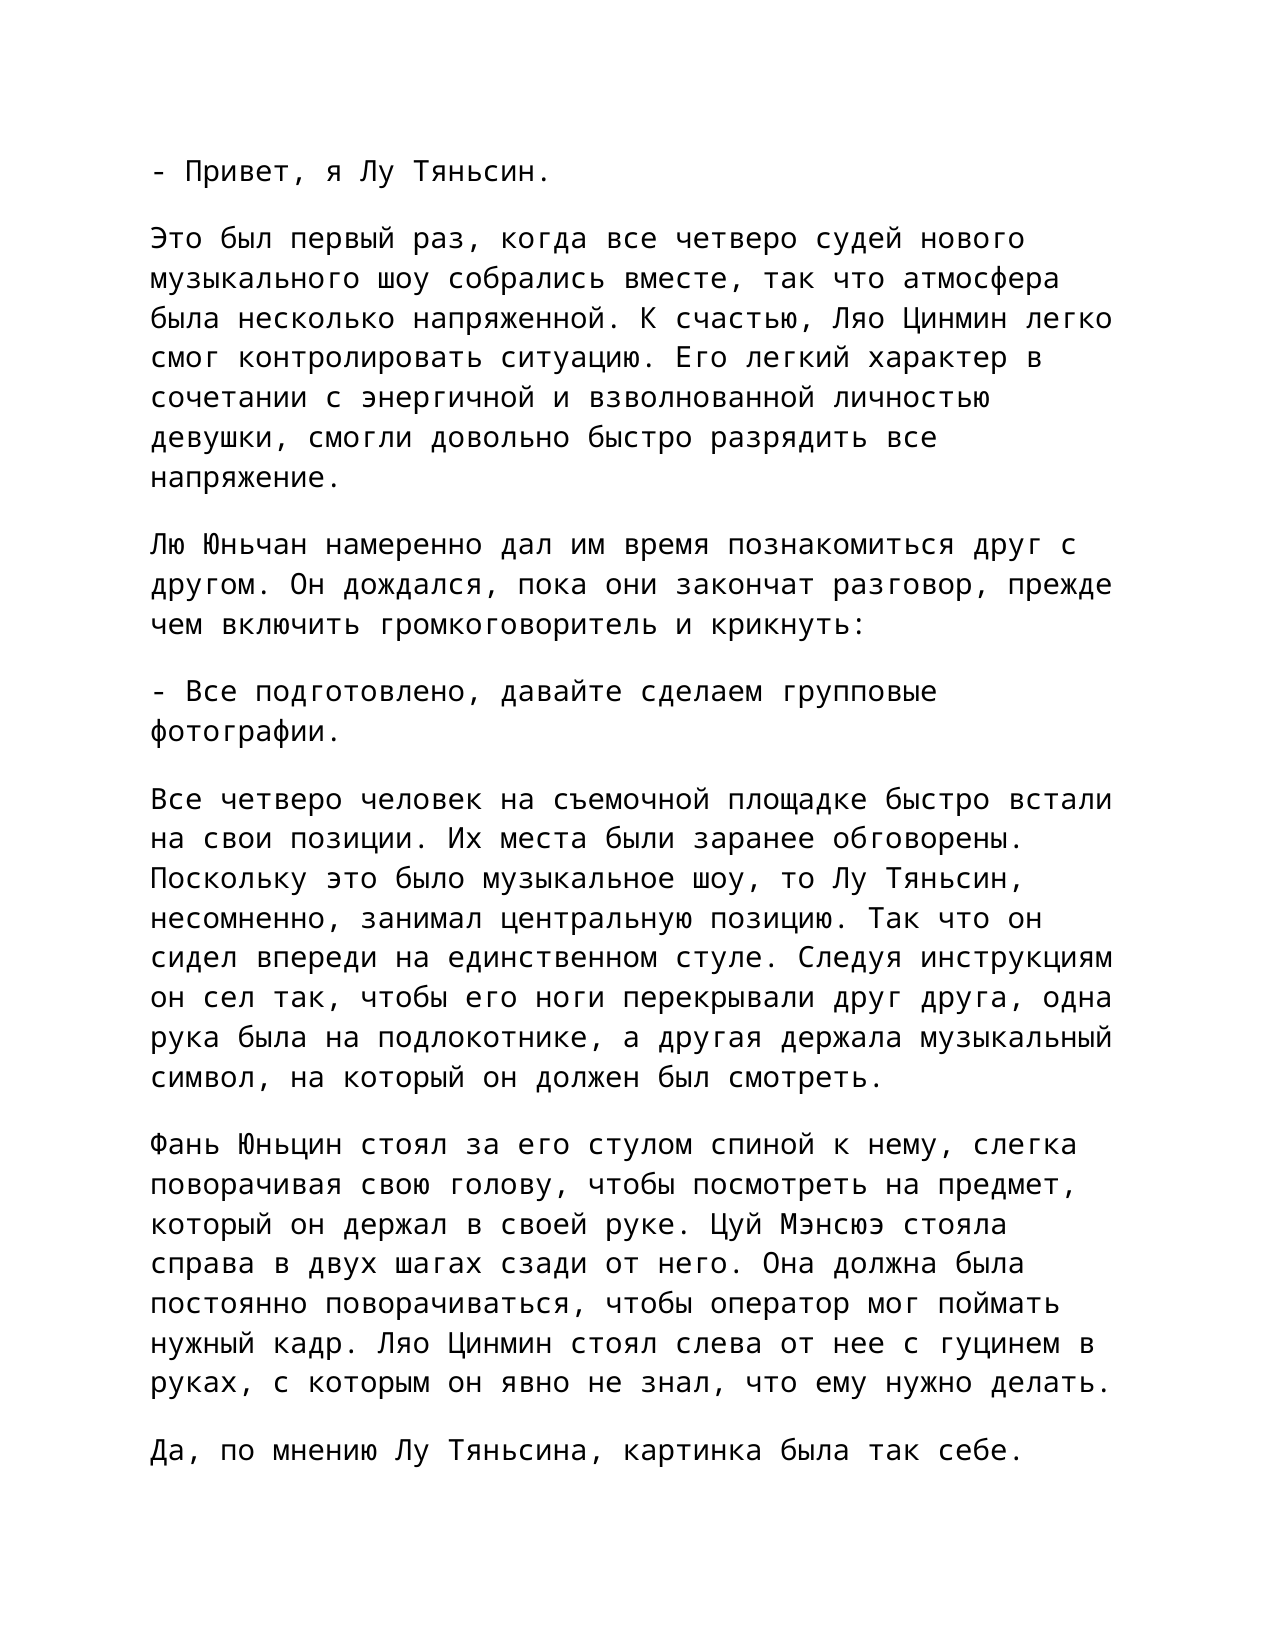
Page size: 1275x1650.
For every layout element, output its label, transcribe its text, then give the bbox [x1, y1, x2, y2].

text Лю Юньчан намеренно дал им время познакомиться друг с другом. Он дождался, пока они закончат разговор, прежде чем включить громкоговоритель и крикнуть: [150, 523, 1125, 643]
text - Привет, я Лу Тяньсин. [150, 150, 1125, 190]
text Да, по мнению Лу Тяньсина, картинка была так себе. [150, 1429, 1125, 1469]
text Фань Юньцин стоял за его стулом спиной к нему, слегка поворачивая свою голову, чтобы посмотреть на предмет, который он держал в своей руке. Цуй Мэнсюэ стояла справа в двух шагах сзади от него. Она должна была постоянно поворачиваться, чтобы оператор мог поймать нужный кадр. Ляо Цинмин стоял слева от нее с гуцинем в руках, с которым он явно не знал, что ему нужно делать. [150, 1123, 1125, 1401]
text - Все подготовлено, давайте сделаем групповые фотографии. [150, 671, 1125, 750]
text Все четверо человек на съемочной площадке быстро встали на свои позиции. Их места были заранее обговорены. Поскольку это было музыкальное шоу, то Лу Тяньсин, несомненно, занимал центральную позицию. Так что он сидел впереди на единственном стуле. Следуя инструкциям он сел так, чтобы его ноги перекрывали друг друга, одна рука была на подлокотнике, а другая держала музыкальный символ, на который он должен был смотреть. [150, 778, 1125, 1096]
text Это был первый раз, когда все четверо судей нового музыкального шоу собрались вместе, так что атмосфера была несколько напряженной. К счастью, Ляо Цинмин легко смог контролировать ситуацию. Его легкий характер в сочетании с энергичной и взволнованной личностью девушки, смогли довольно быстро разрядить все напряжение. [150, 218, 1125, 496]
